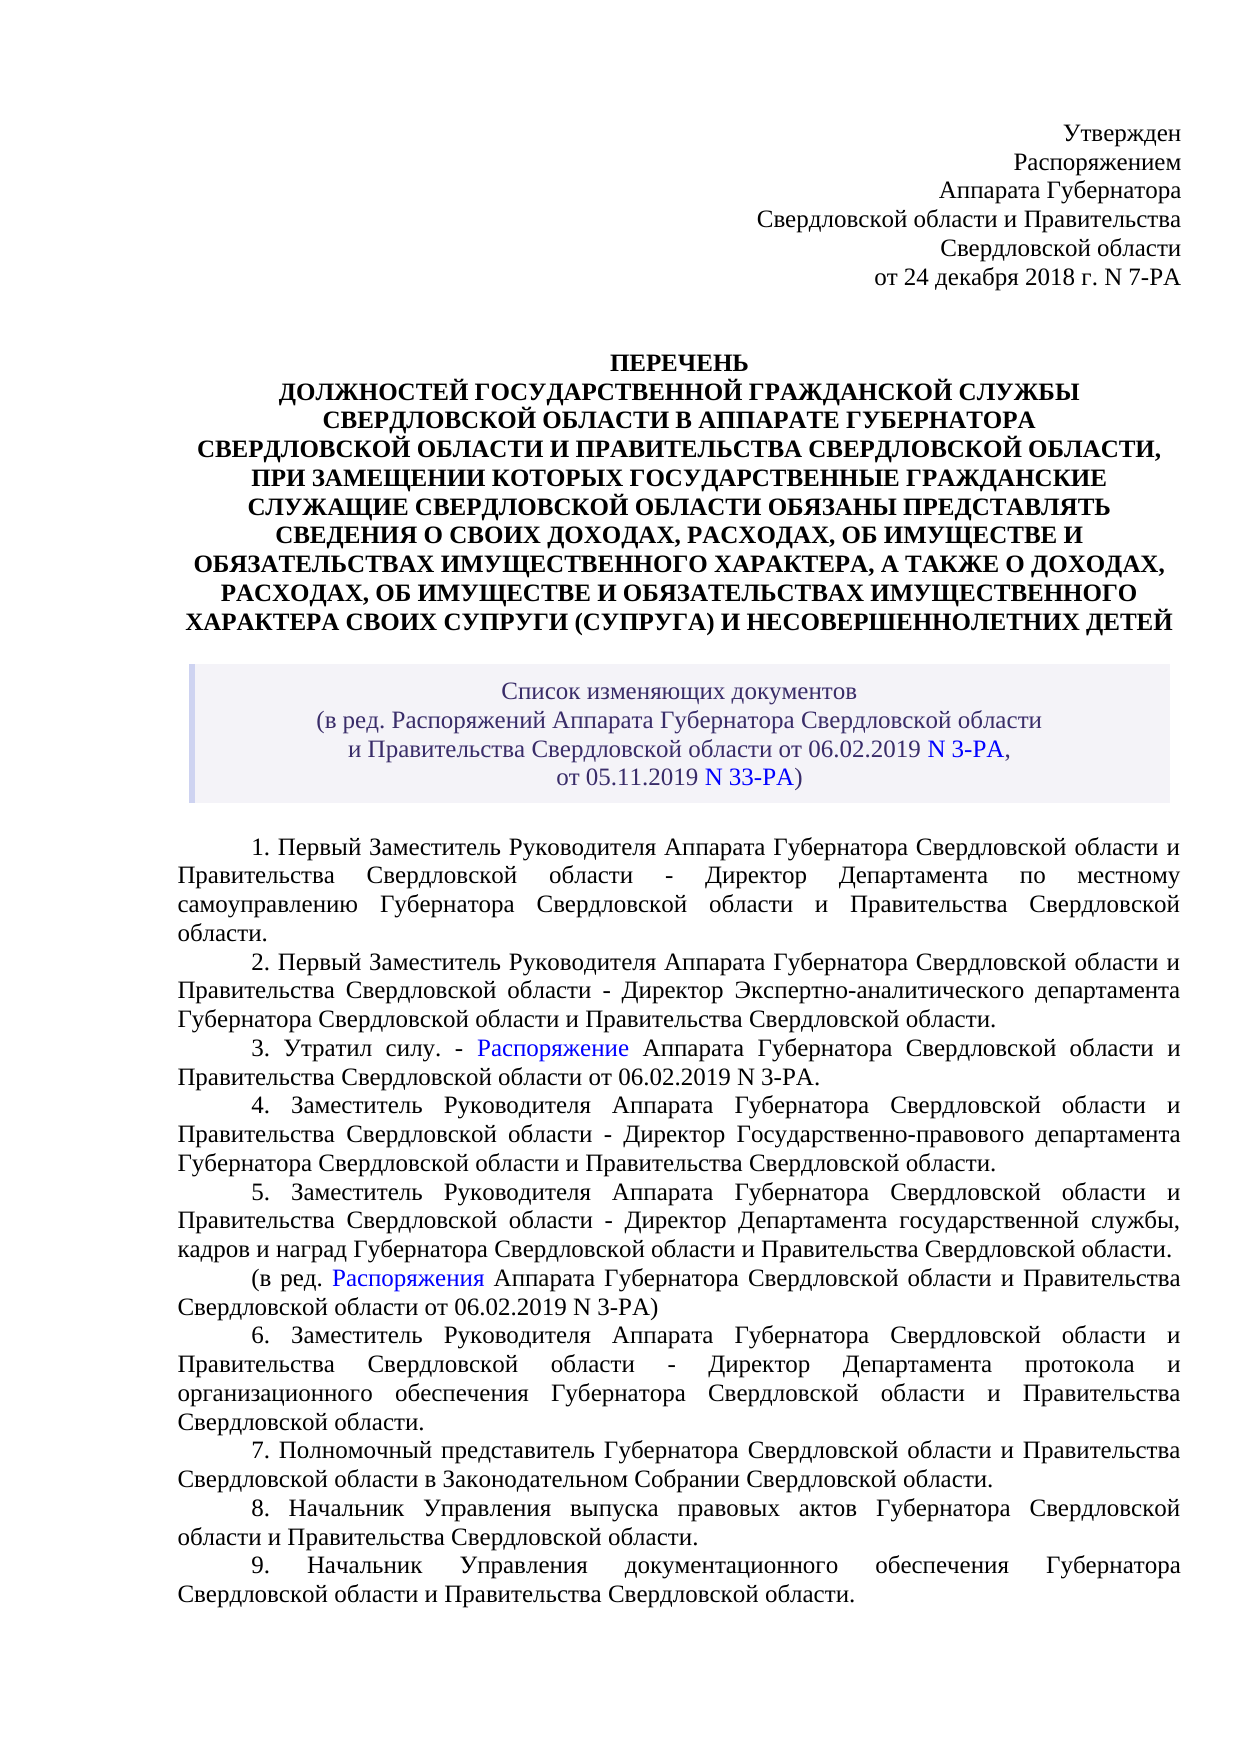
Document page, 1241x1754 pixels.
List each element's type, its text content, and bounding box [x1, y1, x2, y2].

text Утвержден [177, 118, 1181, 147]
table_header Список изменяющих документов (в ред. Распоряжений Аппарата Губернатора Свердловской области и Правительства Свердловской области от 06.02.2019 N 3-РА, от 05.11.2019 N 33-РА) [195, 664, 1163, 803]
text Свердловской области [177, 233, 1181, 262]
title ПЕРЕЧЕНЬ [177, 348, 1181, 377]
text Аппарата Губернатора [177, 176, 1181, 204]
text 9. Начальник Управления документационного обеспечения Губернатора Свердловской области и Правительства Свердловской области. [177, 1550, 1181, 1608]
text Свердловской области и Правительства [177, 204, 1181, 233]
title ПРИ ЗАМЕЩЕНИИ КОТОРЫХ ГОСУДАРСТВЕННЫЕ ГРАЖДАНСКИЕ СЛУЖАЩИЕ СВЕРДЛОВСКОЙ ОБЛАСТИ ОБЯЗАНЫ ПРЕДСТАВЛЯТЬ СВЕДЕНИЯ О СВОИХ ДОХОДАХ, РАСХОДАХ, ОБ ИМУЩЕСТВЕ И ОБЯЗАТЕЛЬСТВАХ ИМУЩЕСТВЕННОГО ХАРАКТЕРА, А ТАКЖЕ О ДОХОДАХ, РАСХОДАХ, ОБ ИМУЩЕСТВЕ И ОБЯЗАТЕЛЬСТВАХ ИМУЩЕСТВЕННОГО ХАРАКТЕРА СВОИХ СУПРУГИ (СУПРУГА) И НЕСОВЕРШЕННОЛЕТНИХ ДЕТЕЙ [177, 463, 1181, 636]
title СВЕРДЛОВСКОЙ ОБЛАСТИ И ПРАВИТЕЛЬСТВА СВЕРДЛОВСКОЙ ОБЛАСТИ, [177, 434, 1181, 463]
text 2. Первый Заместитель Руководителя Аппарата Губернатора Свердловской области и Правительства Свердловской области - Директор Экспертно-аналитического департамента Губернатора Свердловской области и Правительства Свердловской области. [177, 947, 1181, 1033]
text 6. Заместитель Руководителя Аппарата Губернатора Свердловской области и Правительства Свердловской области - Директор Департамента протокола и организационного обеспечения Губернатора Свердловской области и Правительства Свердловской области. [177, 1320, 1181, 1435]
text 7. Полномочный представитель Губернатора Свердловской области и Правительства Свердловской области в Законодательном Собрании Свердловской области. [177, 1435, 1181, 1493]
text 4. Заместитель Руководителя Аппарата Губернатора Свердловской области и Правительства Свердловской области - Директор Государственно-правового департамента Губернатора Свердловской области и Правительства Свердловской области. [177, 1090, 1181, 1177]
text 5. Заместитель Руководителя Аппарата Губернатора Свердловской области и Правительства Свердловской области - Директор Департамента государственной службы, кадров и наград Губернатора Свердловской области и Правительства Свердловской области. [177, 1177, 1181, 1263]
title СВЕРДЛОВСКОЙ ОБЛАСТИ В АППАРАТЕ ГУБЕРНАТОРА [177, 406, 1181, 434]
text 1. Первый Заместитель Руководителя Аппарата Губернатора Свердловской области и Правительства Свердловской области - Директор Департамента по местному самоуправлению Губернатора Свердловской области и Правительства Свердловской области. [177, 832, 1181, 947]
title ДОЛЖНОСТЕЙ ГОСУДАРСТВЕННОЙ ГРАЖДАНСКОЙ СЛУЖБЫ [177, 377, 1181, 406]
text Распоряжением [177, 147, 1181, 176]
text 3. Утратил силу. - Распоряжение Аппарата Губернатора Свердловской области и Правительства Свердловской области от 06.02.2019 N 3-РА. [177, 1033, 1181, 1090]
text (в ред. Распоряжения Аппарата Губернатора Свердловской области и Правительства Свердловской области от 06.02.2019 N 3-РА) [177, 1263, 1181, 1320]
text от 24 декабря 2018 г. N 7-РА [177, 262, 1181, 291]
text 8. Начальник Управления выпуска правовых актов Губернатора Свердловской области и Правительства Свердловской области. [177, 1493, 1181, 1550]
